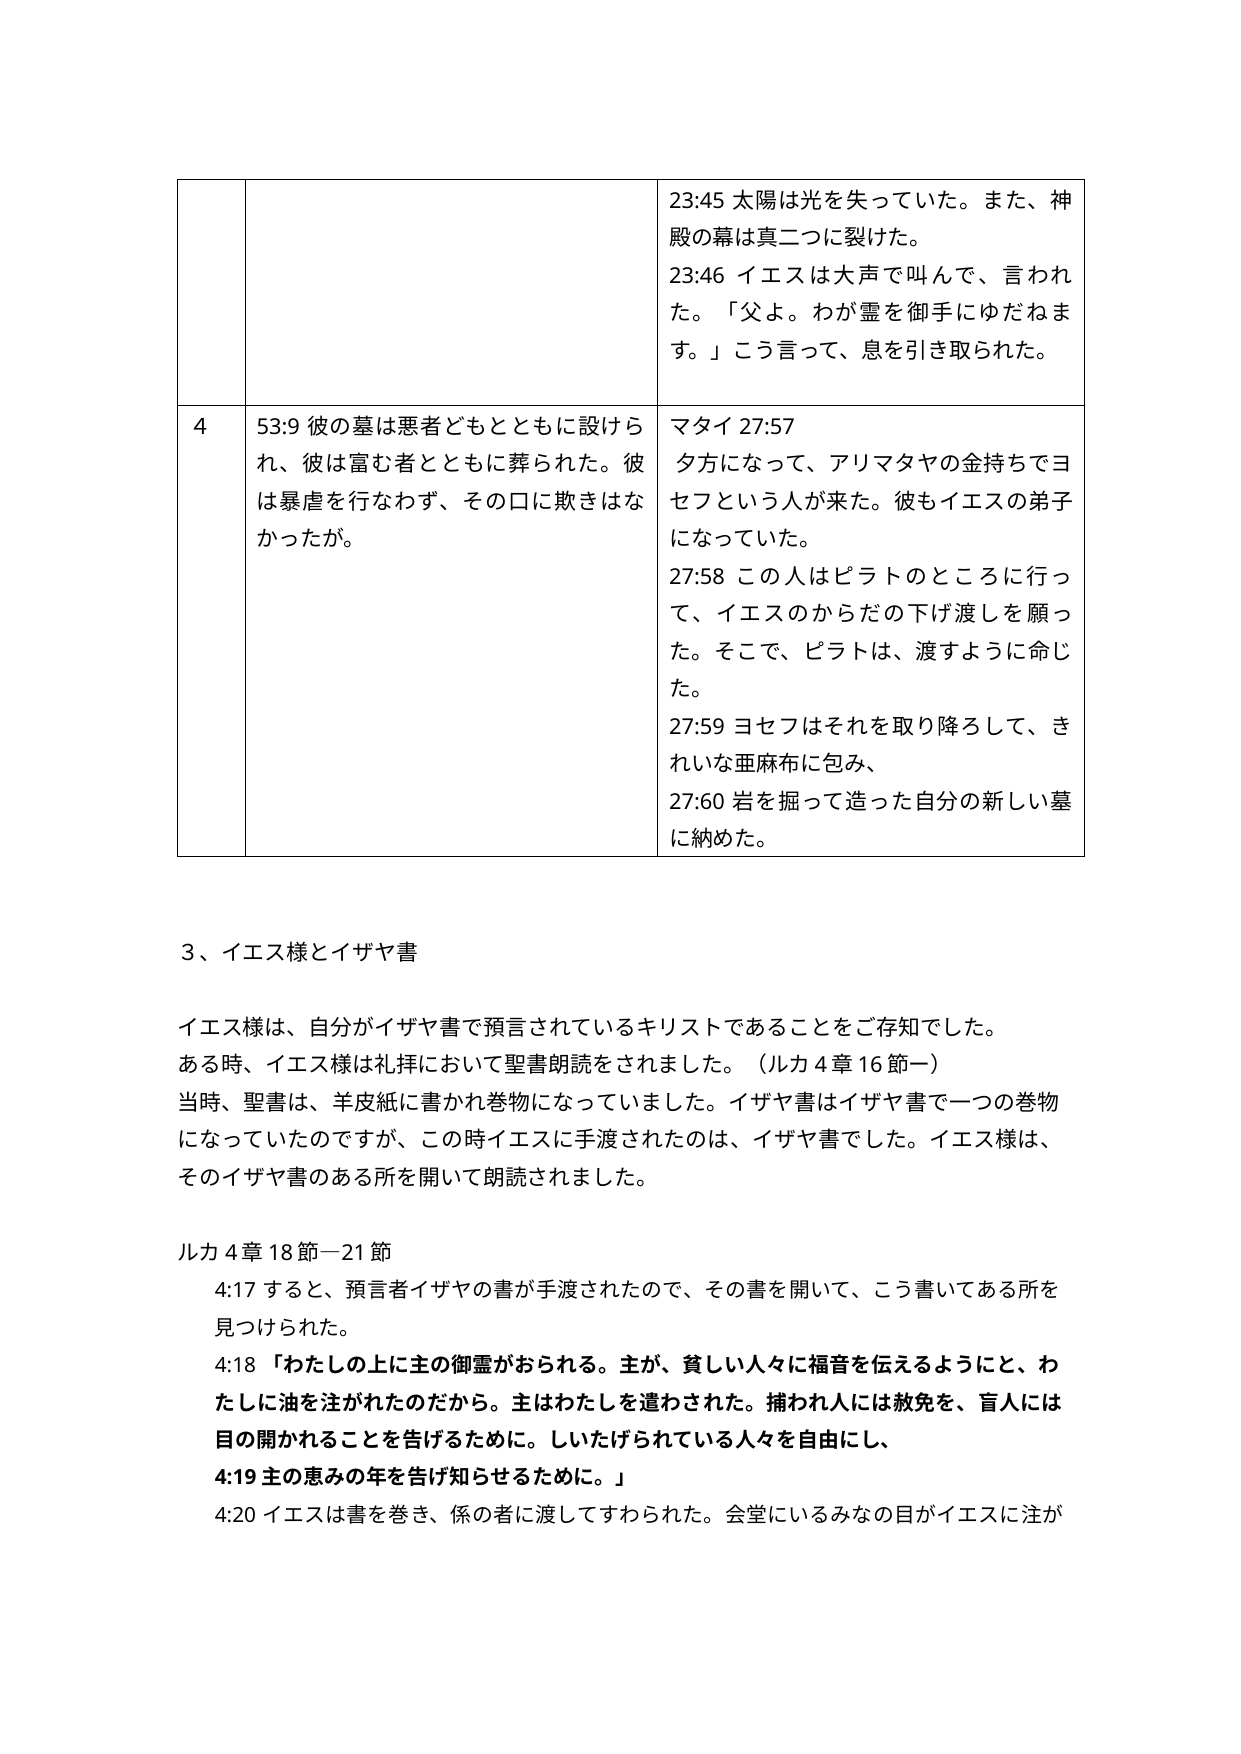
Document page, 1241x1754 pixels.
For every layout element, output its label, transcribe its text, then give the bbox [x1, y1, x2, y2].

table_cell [246, 180, 657, 405]
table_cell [658, 180, 1084, 405]
table_cell 53:9 彼の墓は悪者どもとともに設けられ、彼は富む者とともに葬られた。彼は暴虐を行なわず、その口に欺きはなかったが。 [246, 406, 657, 856]
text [214, 1494, 1063, 1532]
table_cell ３ [178, 180, 245, 405]
text 4:18 「わたしの上に主の御霊がおられる。主が、貧しい人々に福音を伝えるようにと、わたしに油を注がれたのだから。主はわたしを遣わされた。捕われ人には赦免を、盲人には目の開かれることを告げるために。しいたげられている人々を自由にし、 [214, 1344, 1063, 1457]
text ３、イエス様とイザヤ書 [177, 932, 1063, 969]
text ルカ4章18節―21節 [177, 1232, 1063, 1269]
table_cell マタイ27:57 夕方になって、アリマタヤの金持ちでヨセフという人が来た。彼もイエスの弟子になっていた。 27:58 この人はピラトのところに行って、イエスのからだの下げ渡しを願った。そこで、ピラトは、渡すように命じた。 27:59 ヨセフはそれを取り降ろして、きれいな亜麻布に包み、 27:60 岩を掘って造った自分の新しい墓に納めた。 [658, 406, 1084, 856]
text ある時、イエス様は礼拝において聖書朗読をされました。（ルカ4章16節ー） [177, 1044, 1063, 1082]
text 4:19 主の恵みの年を告げ知らせるために。」 [214, 1457, 1063, 1494]
text 当時、聖書は、羊皮紙に書かれ巻物になっていました。イザヤ書はイザヤ書で一つの巻物になっていたのですが、この時イエスに手渡されたのは、イザヤ書でした。イエス様は、そのイザヤ書のある所を開いて朗読されました。 [177, 1082, 1063, 1194]
table_cell ４ [178, 406, 245, 856]
text イエス様は、自分がイザヤ書で預言されているキリストであることをご存知でした。 [177, 1007, 1063, 1044]
text 4:17 すると、預言者イザヤの書が手渡されたので、その書を開いて、こう書いてある所を見つけられた。 [214, 1269, 1063, 1344]
